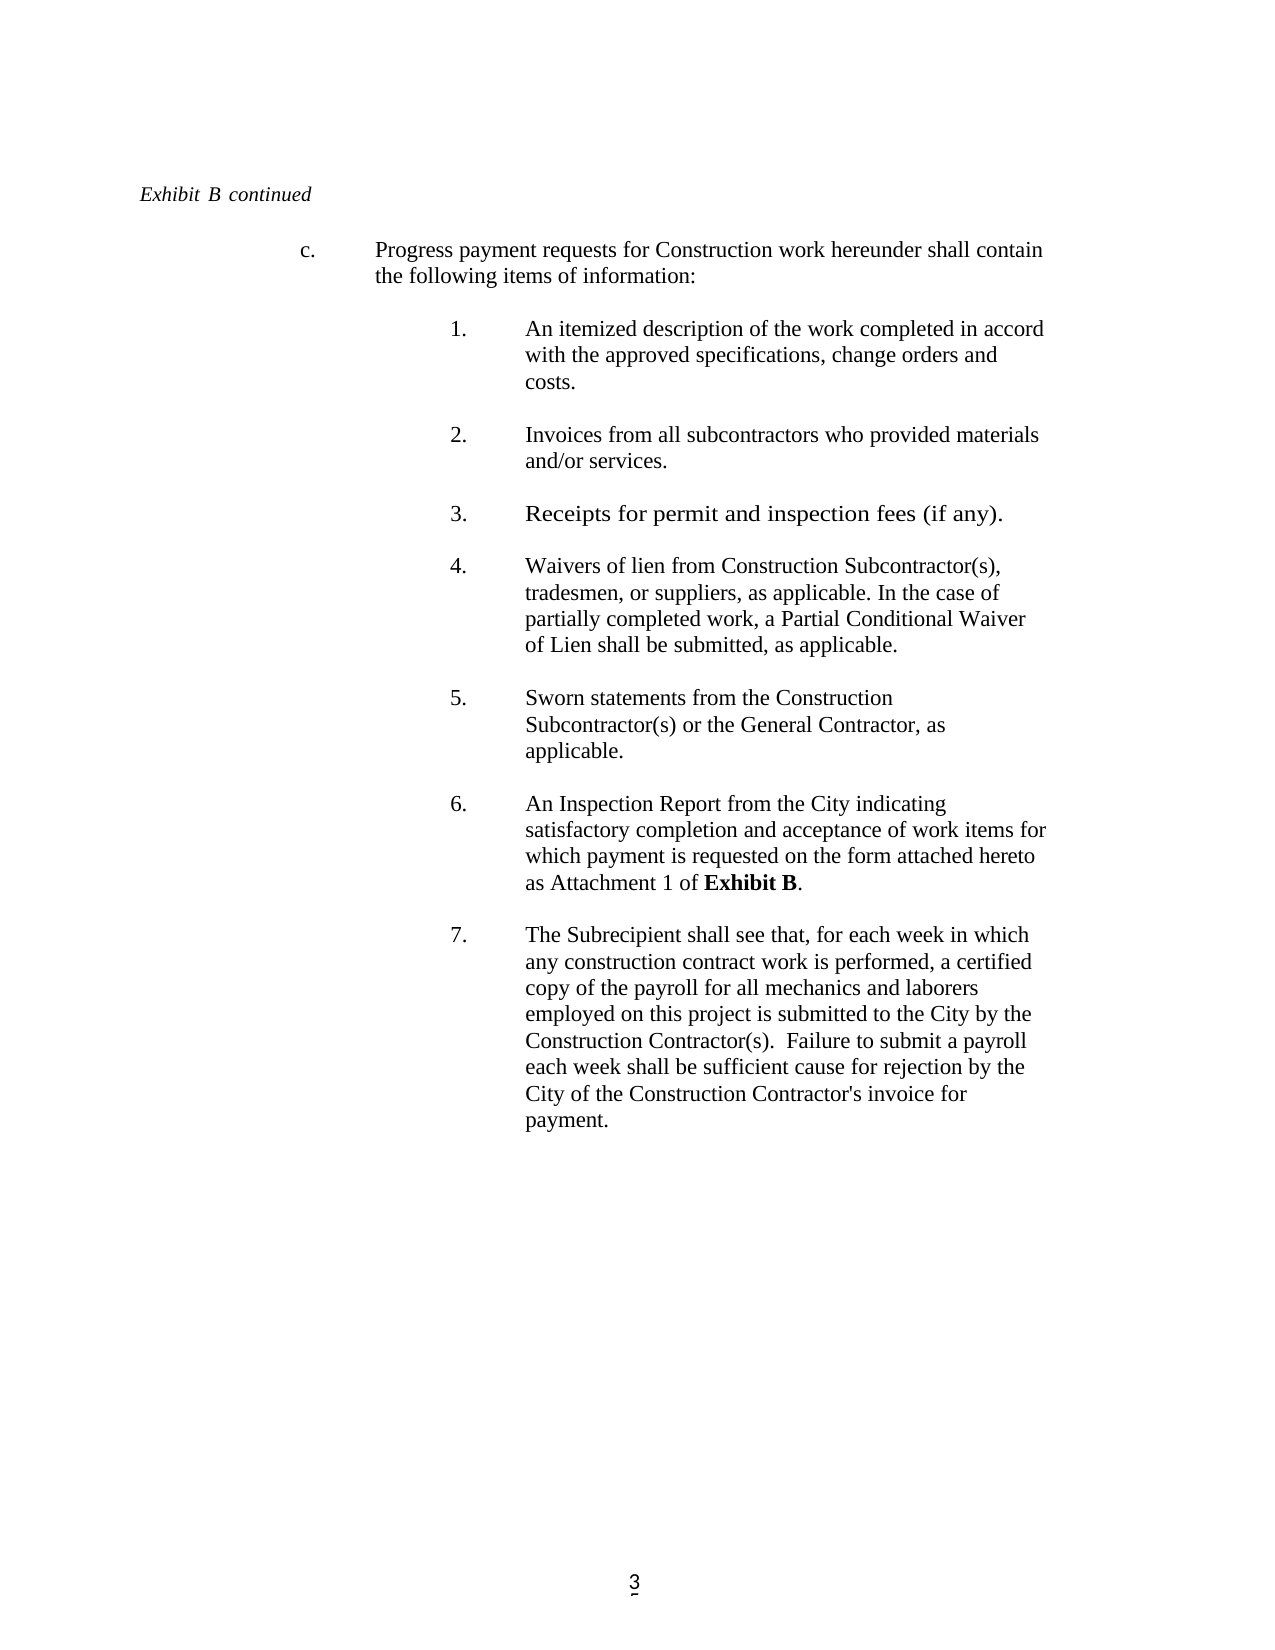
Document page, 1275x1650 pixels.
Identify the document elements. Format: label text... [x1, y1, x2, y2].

text Exhibit B continued [139, 182, 1135, 206]
list An itemized description of the work completed in accord with the approved specifications, change orders and costs. [450, 315, 1047, 394]
list Invoices from all subcontractors who provided materials and/or services. [450, 421, 1043, 473]
list Sworn statements from the Construction Subcontractor(s) or the General Contractor, as applicable. [450, 684, 950, 763]
list Waivers of lien from Construction Subcontractor(s), tradesmen, or suppliers, as applicable. In the case of partially completed work, a Partial Conditional Waiver of Lien shall be submitted, as applicable. [450, 552, 1030, 658]
list The Subrecipient shall see that, for each week in which any construction contract work is performed, a certified copy of the payroll for all mechanics and laborers employed on this project is submitted to the City by the Construction Contractor(s). Failure to submit a payroll each week shall be sufficient cause for rejection by the City of the Construction Contractor's invoice for payment. [450, 921, 1036, 1132]
list An Inspection Report from the City indicating satisfactory completion and acceptance of work items for which payment is requested on the form attached hereto as Attachment 1 of Exhibit B. [450, 790, 1047, 895]
list Receipts for permit and inspection fees (if any). [450, 500, 1135, 526]
list Progress payment requests for Construction work hereunder shall contain the following items of information: [300, 236, 1047, 289]
